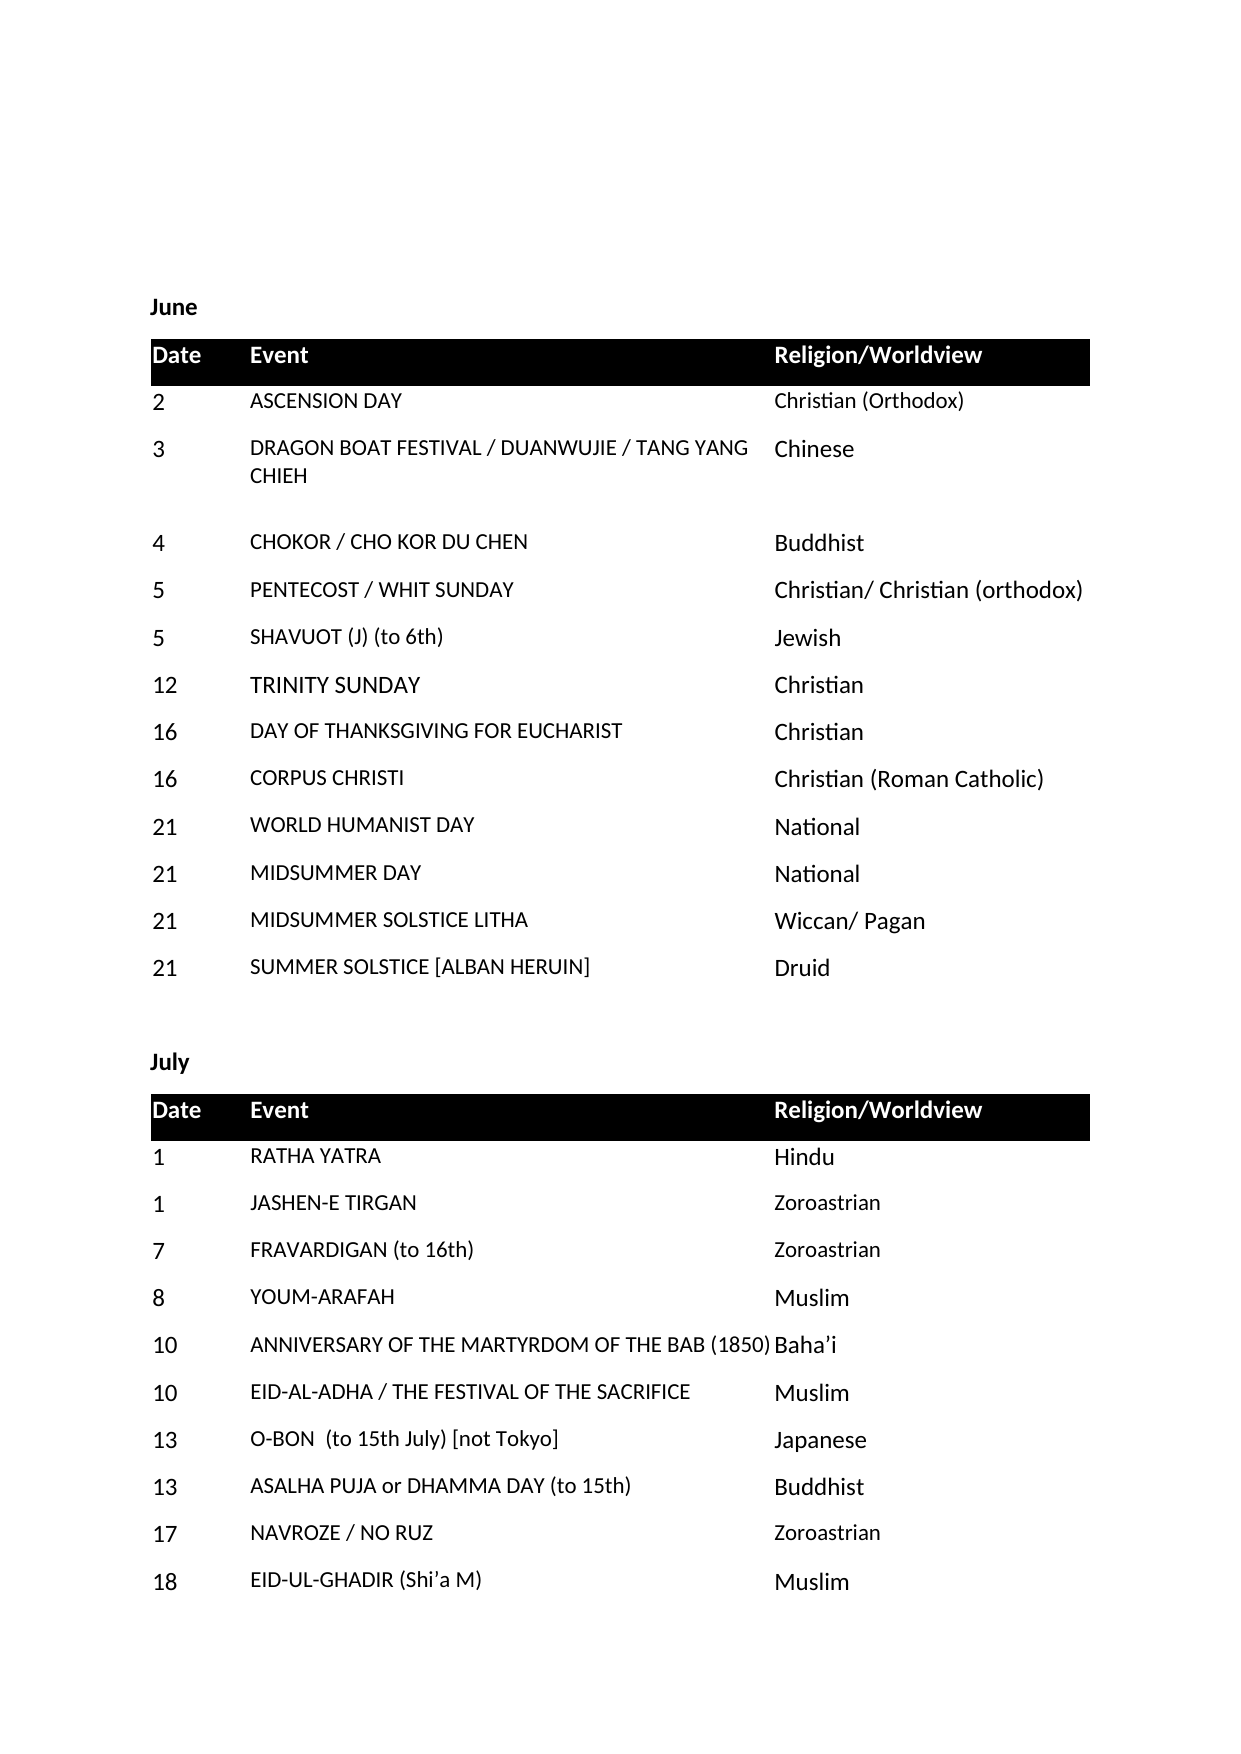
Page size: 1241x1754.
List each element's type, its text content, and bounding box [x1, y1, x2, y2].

table_cell NAVROZE / NO RUZ [249, 1519, 773, 1566]
table_cell EID-AL-ADHA / THE FESTIVAL OF THE SACRIFICE [249, 1377, 773, 1424]
table_cell Muslim [773, 1283, 1090, 1330]
text July [150, 1047, 1090, 1077]
table_cell TRINITY SUNDAY [249, 669, 773, 716]
table_cell 13 [151, 1471, 249, 1518]
table_cell YOUM-ARAFAH [249, 1283, 773, 1330]
table_cell Christian [773, 669, 1090, 716]
table_header Event [249, 339, 773, 386]
table_cell DRAGON BOAT FESTIVAL / DUANWUJIE / TANG YANG CHIEH [249, 433, 773, 527]
table_cell 21 [151, 811, 249, 858]
text June [150, 292, 1090, 322]
table_cell Zoroastrian [773, 1519, 1090, 1566]
table_cell Muslim [773, 1377, 1090, 1424]
table_cell 16 [151, 764, 249, 811]
table_cell Japanese [773, 1424, 1090, 1471]
table_header Event [249, 1094, 773, 1141]
table_cell CHOKOR / CHO KOR DU CHEN [249, 528, 773, 575]
table_cell 17 [151, 1519, 249, 1566]
table_cell 16 [151, 716, 249, 763]
table_cell CORPUS CHRISTI [249, 764, 773, 811]
table_cell Wiccan/ Pagan [773, 905, 1090, 952]
table_cell 10 [151, 1330, 249, 1377]
table_cell Chinese [773, 433, 1090, 527]
table_cell 4 [151, 528, 249, 575]
table_cell 5 [151, 622, 249, 669]
table_cell Buddhist [773, 528, 1090, 575]
table_cell 1 [151, 1141, 249, 1188]
table_cell 8 [151, 1283, 249, 1330]
table_cell 2 [151, 386, 249, 433]
table_cell Christian (Roman Catholic) [773, 764, 1090, 811]
table_cell National [773, 858, 1090, 905]
table_cell SHAVUOT (J) (to 6th) [249, 622, 773, 669]
table_cell FRAVARDIGAN (to 16th) [249, 1235, 773, 1282]
table_cell O-BON (to 15th July) [not Tokyo] [249, 1424, 773, 1471]
table_cell MIDSUMMER SOLSTICE LITHA [249, 905, 773, 952]
table_header Date [151, 339, 249, 386]
table_cell 21 [151, 905, 249, 952]
table_cell ANNIVERSARY OF THE MARTYRDOM OF THE BAB (1850) [249, 1330, 773, 1377]
table_cell 21 [151, 952, 249, 999]
table_cell Buddhist [773, 1471, 1090, 1518]
table_cell 5 [151, 575, 249, 622]
table_cell Zoroastrian [773, 1188, 1090, 1235]
table_cell 12 [151, 669, 249, 716]
table_header Date [151, 1094, 249, 1141]
table_cell 1 [151, 1188, 249, 1235]
table_cell DAY OF THANKSGIVING FOR EUCHARIST [249, 716, 773, 763]
table_cell RATHA YATRA [249, 1141, 773, 1188]
table_header Religion/Worldview [773, 339, 1090, 386]
table_cell Jewish [773, 622, 1090, 669]
table_cell 18 [151, 1566, 249, 1596]
table_cell Hindu [773, 1141, 1090, 1188]
table_cell WORLD HUMANIST DAY [249, 811, 773, 858]
table_cell ASCENSION DAY [249, 386, 773, 433]
table_cell 21 [151, 858, 249, 905]
table_cell SUMMER SOLSTICE [ALBAN HERUIN] [249, 952, 773, 999]
table_header Religion/Worldview [773, 1094, 1090, 1141]
table_cell 10 [151, 1377, 249, 1424]
table_cell Christian/ Christian (orthodox) [773, 575, 1090, 622]
table_cell 7 [151, 1235, 249, 1282]
table_cell Zoroastrian [773, 1235, 1090, 1282]
table_cell JASHEN-E TIRGAN [249, 1188, 773, 1235]
table_cell Christian [773, 716, 1090, 763]
table_cell Baha’i [773, 1330, 1090, 1377]
table_cell ASALHA PUJA or DHAMMA DAY (to 15th) [249, 1471, 773, 1518]
table_cell Christian (Orthodox) [773, 386, 1090, 433]
table_cell 3 [151, 433, 249, 527]
table_cell Druid [773, 952, 1090, 999]
table_cell PENTECOST / WHIT SUNDAY [249, 575, 773, 622]
table_cell National [773, 811, 1090, 858]
table_cell 13 [151, 1424, 249, 1471]
table_cell MIDSUMMER DAY [249, 858, 773, 905]
table_cell Muslim [773, 1566, 1090, 1596]
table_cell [249, 1566, 773, 1596]
